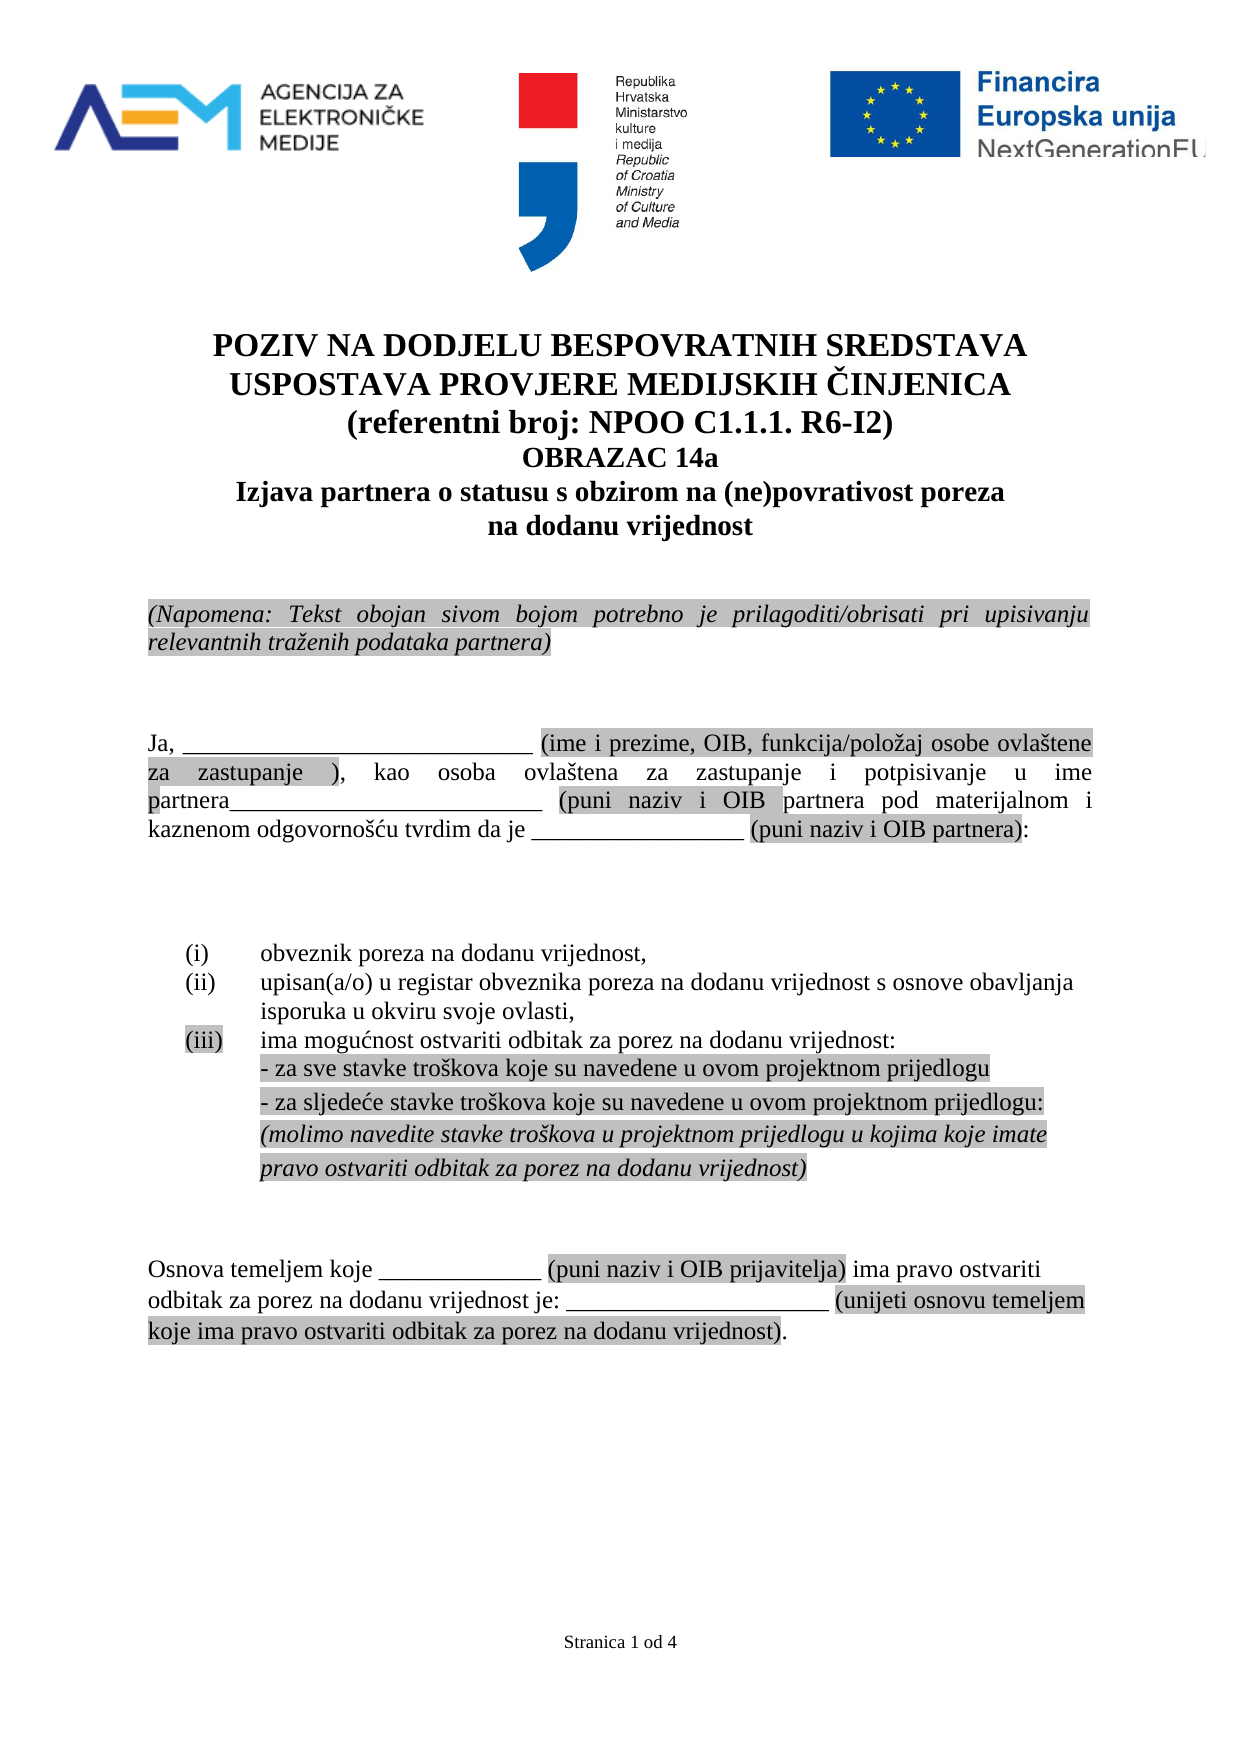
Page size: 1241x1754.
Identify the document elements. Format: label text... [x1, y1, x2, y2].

list obveznik poreza na dodanu vrijednost, [185, 938, 1093, 967]
list ima mogućnost ostvariti odbitak za porez na dodanu vrijednost: [223, 1025, 1093, 1053]
text USPOSTAVA PROVJERE MEDIJSKIH ČINJENICA [148, 364, 1093, 402]
text Osnova temeljem koje _____________ (puni naziv i OIB prijavitelja) ima pravo ostvariti odbitak za porez na dodanu vrijednost je: _____________________ (unijeti osnovu temeljem koje ima pravo ostvariti odbitak za porez na dodanu vrijednost). [148, 1254, 1093, 1345]
text Izjava partnera o statusu s obzirom na (ne)povrativost poreza [148, 474, 1093, 508]
picture [42, 73, 426, 158]
text OBRAZAC 14a [148, 441, 1093, 474]
list - za sve stavke troškova koje su navedene u ovom projektnom prijedlogu [260, 1053, 1093, 1082]
picture [518, 73, 702, 273]
list - za sljedeće stavke troškova koje su navedene u ovom projektnom prijedlogu: (molimo navedite stavke troškova u projektnom prijedlogu u kojima koje imate pravo ostvariti odbitak za porez na dodanu vrijednost) [260, 1087, 1093, 1181]
text (referentni broj: NPOO C1.1.1. R6-I2) [148, 402, 1093, 441]
text na dodanu vrijednost [148, 508, 1093, 541]
text POZIV NA DODJELU BESPOVRATNIH SREDSTAVA [148, 326, 1093, 364]
text Ja, ____________________________ (ime i prezime, OIB, funkcija/položaj osobe ovlaštene za zastupanje ), kao osoba ovlaštena za zastupanje i potpisivanje u ime partnera_________________________ (puni naziv i OIB partnera pod materijalnom i kaznenom odgovornošću tvrdim da je _________________ (puni naziv i OIB partnera): [148, 728, 1093, 843]
picture [824, 66, 1206, 157]
list upisan(a/o) u registar obveznika poreza na dodanu vrijednost s osnove obavljanja isporuka u okviru svoje ovlasti, [185, 967, 1093, 1025]
text (Napomena: Tekst obojan sivom bojom potrebno je prilagoditi/obrisati pri upisivanju relevantnih traženih podataka partnera) [148, 599, 1093, 656]
